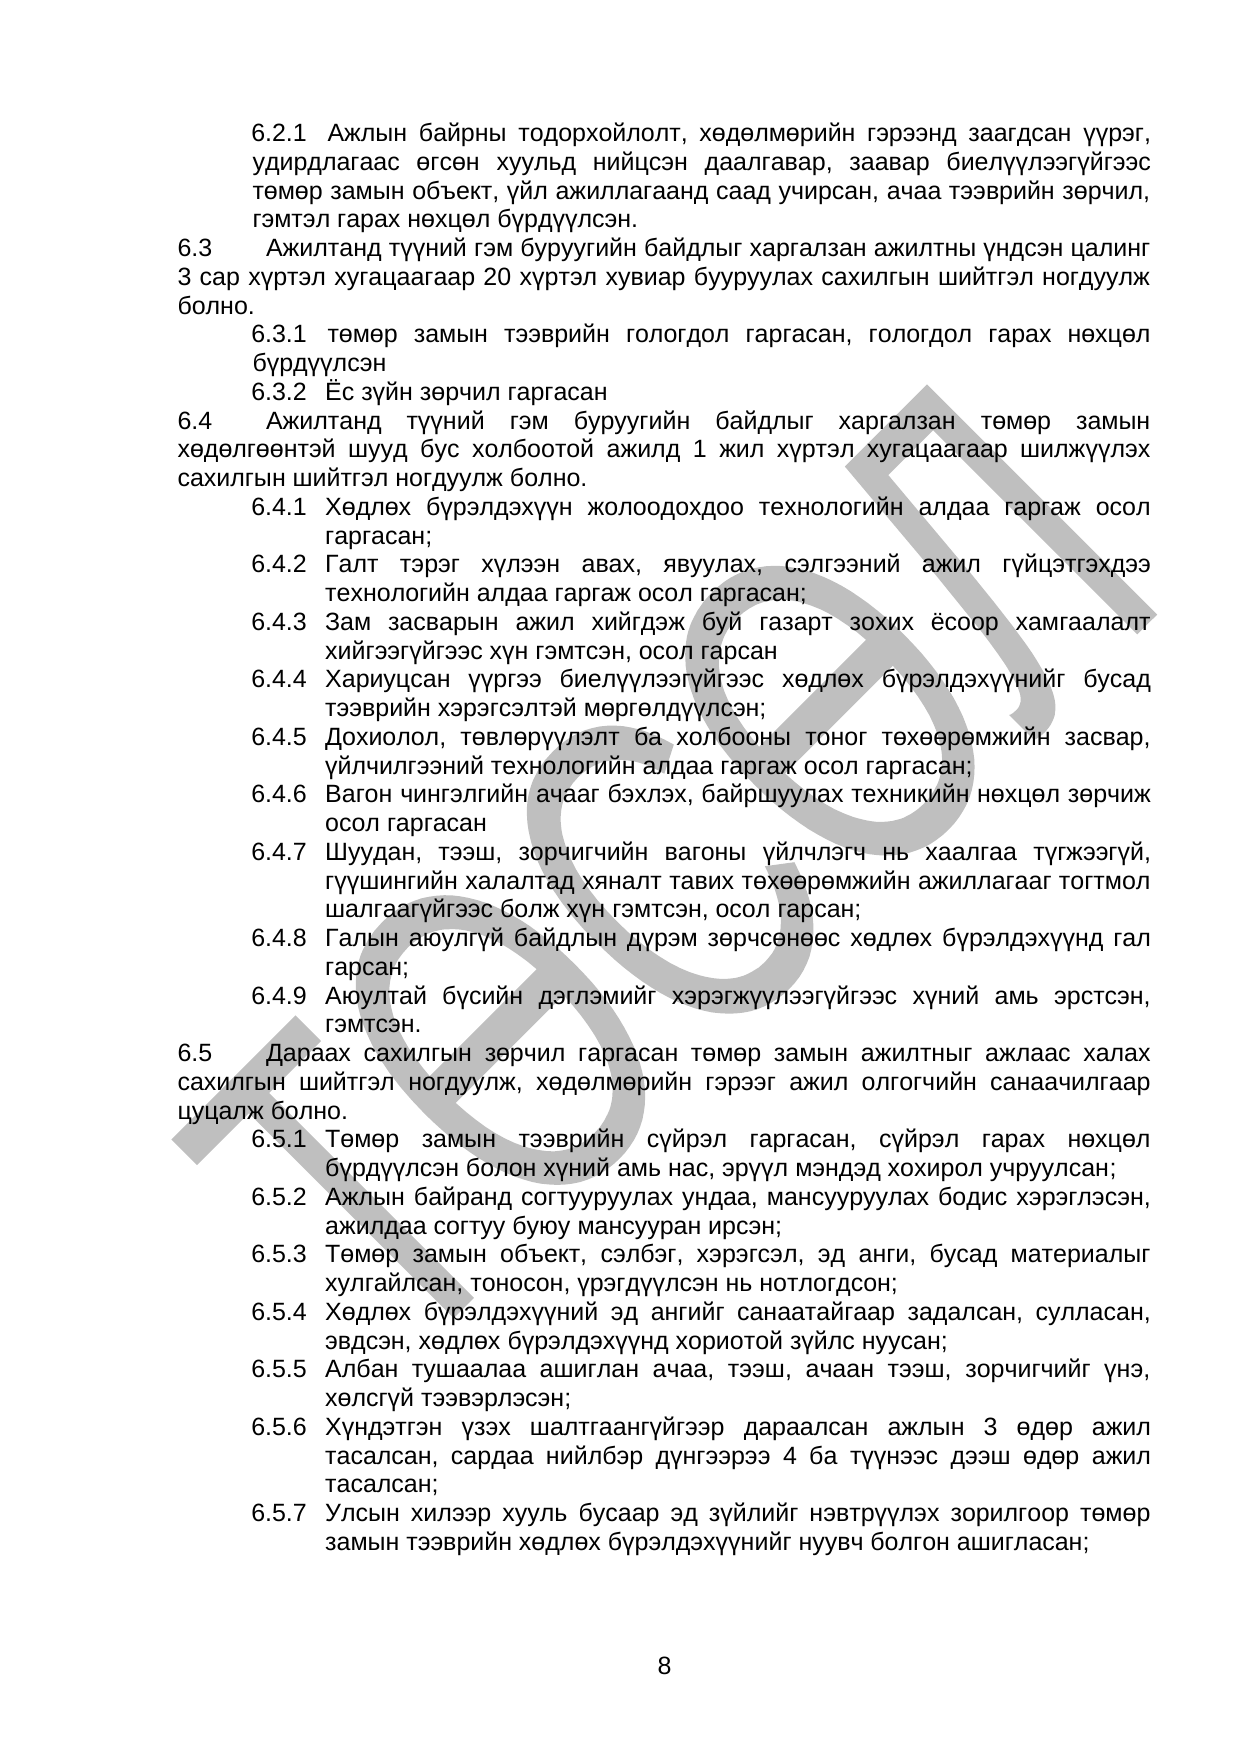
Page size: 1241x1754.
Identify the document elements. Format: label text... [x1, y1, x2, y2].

list Хүндэтгэн үзэх шалтгаангүйгээр дараалсан ажлын 3 өдөр ажил тасалсан, сардаа нийлбэр дүнгээрээ 4 ба түүнээс дээш өдөр ажил тасалсан; [251, 1412, 1152, 1498]
list Ажлын байранд согтууруулах ундаа, мансууруулах бодис хэрэглэсэн, ажилдаа согтуу буюу мансууран ирсэн; [251, 1182, 1152, 1239]
list Зам засварын ажил хийгдэж буй газарт зохих ёсоор хамгаалалт хийгээгүйгээс хүн гэмтсэн, осол гарсан [251, 607, 1152, 664]
list Төмөр замын тээврийн сүйрэл гаргасан, сүйрэл гарах нөхцөл бүрдүүлсэн болон хүний амь нас, эрүүл мэндэд хохирол учруулсан; [251, 1124, 1152, 1182]
list Ёс зүйн зөрчил гаргасан [251, 377, 1152, 406]
list төмөр замын тээврийн гологдол гаргасан, гологдол гарах нөхцөл бүрдүүлсэн [251, 319, 1152, 377]
list Ажилтанд түүний гэм буруугийн байдлыг харгалзан төмөр замын хөдөлгөөнтэй шууд бус холбоотой ажилд 1 жил хүртэл хугацаагаар шилжүүлэх сахилгын шийтгэл ногдуулж болно. [177, 406, 1152, 492]
list Дараах сахилгын зөрчил гаргасан төмөр замын ажилтныг ажлаас халах сахилгын шийтгэл ногдуулж, хөдөлмөрийн гэрээг ажил олгогчийн санаачилгаар цуцалж болно. [177, 1038, 1152, 1124]
list Улсын хилээр хууль бусаар эд зүйлийг нэвтрүүлэх зорилгоор төмөр замын тээврийн хөдлөх бүрэлдэхүүнийг нуувч болгон ашигласан; [251, 1498, 1152, 1556]
list Ажилтанд түүний гэм буруугийн байдлыг харгалзан ажилтны үндсэн цалинг 3 сар хүртэл хугацаагаар 20 хүртэл хувиар бууруулах сахилгын шийтгэл ногдуулж болно. [177, 233, 1152, 319]
list Хөдлөх бүрэлдэхүүн жолоодохдоо технологийн алдаа гаргаж осол гаргасан; [251, 492, 1152, 549]
list Вагон чингэлгийн ачааг бэхлэх, байршуулах техникийн нөхцөл зөрчиж осол гаргасан [251, 779, 1152, 837]
list Хөдлөх бүрэлдэхүүний эд ангийг санаатайгаар задалсан, сулласан, эвдсэн, хөдлөх бүрэлдэхүүнд хориотой зүйлс нуусан; [251, 1297, 1152, 1354]
list Ажлын байрны тодорхойлолт, хөдөлмөрийн гэрээнд заагдсан үүрэг, удирдлагаас өгсөн хуульд нийцсэн даалгавар, заавар биелүүлээгүйгээс төмөр замын объект, үйл ажиллагаанд саад учирсан, ачаа тээврийн зөрчил, гэмтэл гарах нөхцөл бүрдүүлсэн. [251, 118, 1152, 233]
list Албан тушаалаа ашиглан ачаа, тээш, ачаан тээш, зорчигчийг үнэ, хөлсгүй тээвэрлэсэн; [251, 1354, 1152, 1412]
list Галт тэрэг хүлээн авах, явуулах, сэлгээний ажил гүйцэтгэхдээ технологийн алдаа гаргаж осол гаргасан; [251, 549, 1152, 607]
list Дохиолол, төвлөрүүлэлт ба холбооны тоног төхөөрөмжийн засвар, үйлчилгээний технологийн алдаа гаргаж осол гаргасан; [251, 722, 1152, 779]
list Аюултай бүсийн дэглэмийг хэрэгжүүлээгүйгээс хүний амь эрстсэн, гэмтсэн. [251, 981, 1152, 1038]
list Хариуцсан үүргээ биелүүлээгүйгээс хөдлөх бүрэлдэхүүнийг бусад тээврийн хэрэгсэлтэй мөргөлдүүлсэн; [251, 664, 1152, 722]
list Галын аюулгүй байдлын дүрэм зөрчсөнөөс хөдлөх бүрэлдэхүүнд гал гарсан; [251, 923, 1152, 981]
list Төмөр замын объект, сэлбэг, хэрэгсэл, эд анги, бусад материалыг хулгайлсан, тоносон, үрэгдүүлсэн нь нотлогдсон; [251, 1239, 1152, 1297]
list Шуудан, тээш, зорчигчийн вагоны үйлчлэгч нь хаалгаа түгжээгүй, гүүшингийн халалтад хяналт тавих төхөөрөмжийн ажиллагааг тогтмол шалгаагүйгээс болж хүн гэмтсэн, осол гарсан; [251, 837, 1152, 923]
